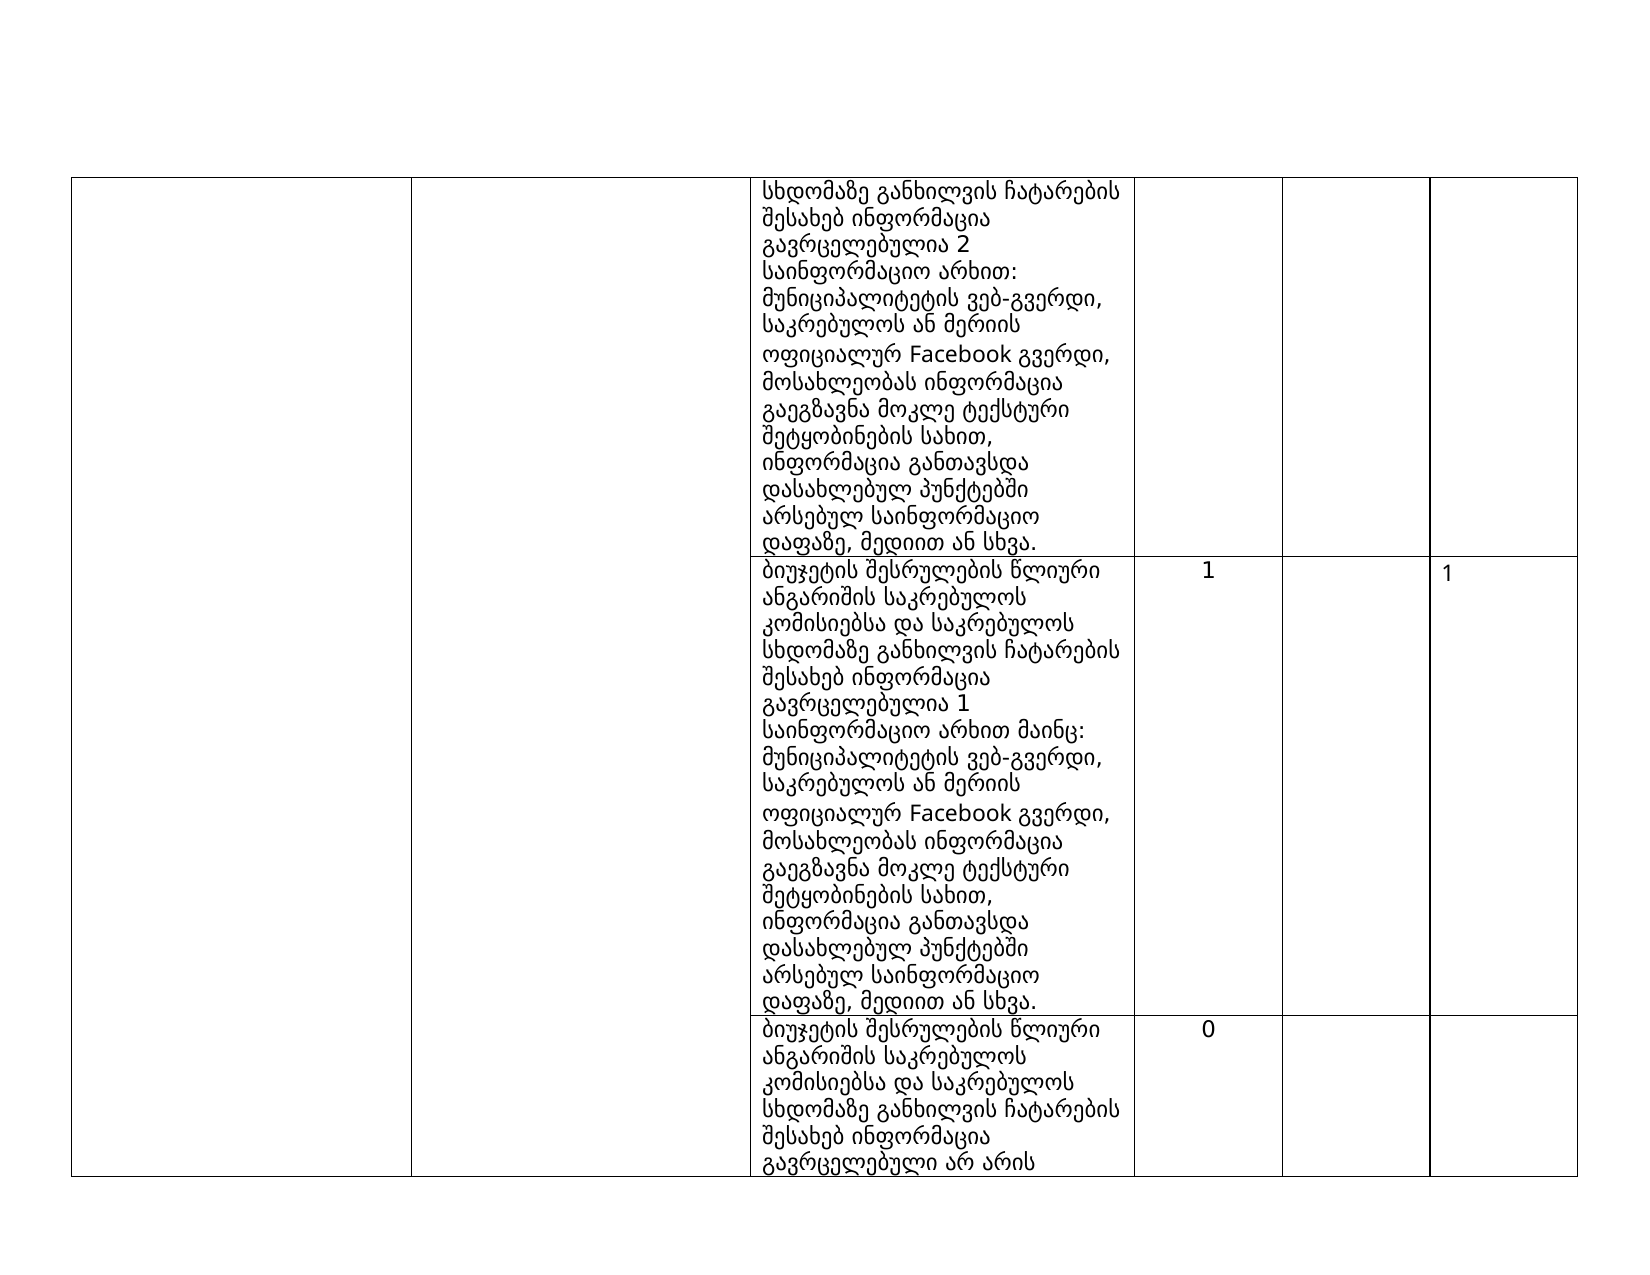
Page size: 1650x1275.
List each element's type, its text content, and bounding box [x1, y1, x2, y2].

table_cell 1 [1135, 557, 1282, 1015]
table_cell ბიუჯეტის შესრულების წლიური ანგარიშის საკრებულოს კომისიებსა და საკრებულოს სხდომაზე განხილვის ჩატარების შესახებ ინფორმაცია გავრცელებული არ არის [751, 1016, 1134, 1176]
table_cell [751, 178, 1134, 556]
table_cell [1283, 1016, 1429, 1176]
table_cell [1283, 178, 1429, 556]
table_cell 0 [1135, 1016, 1282, 1176]
table_cell [1431, 1016, 1577, 1176]
table_cell [1431, 178, 1577, 556]
table_cell ბიუჯეტის შესრულების წლიური ანგარიშის საკრებულოს კომისიებსა და საკრებულოს სხდომაზე განხილვის ჩატარების შესახებ ინფორმაცია გავრცელებულია 1 საინფორმაციო არხით მაინც: მუნიციპალიტეტის ვებ-გვერდი, საკრებულოს ან მერიის ოფიციალურ Facebook გვერდი, მოსახლეობას ინფორმაცია გაეგზავნა მოკლე ტექსტური შეტყობინების სახით, ინფორმაცია განთავსდა დასახლებულ პუნქტებში არსებულ საინფორმაციო დაფაზე, მედიით ან სხვა. [751, 557, 1134, 1015]
table_cell 1 [1431, 557, 1577, 1015]
table_cell 2 [1135, 178, 1282, 556]
table_cell [1283, 557, 1429, 1015]
